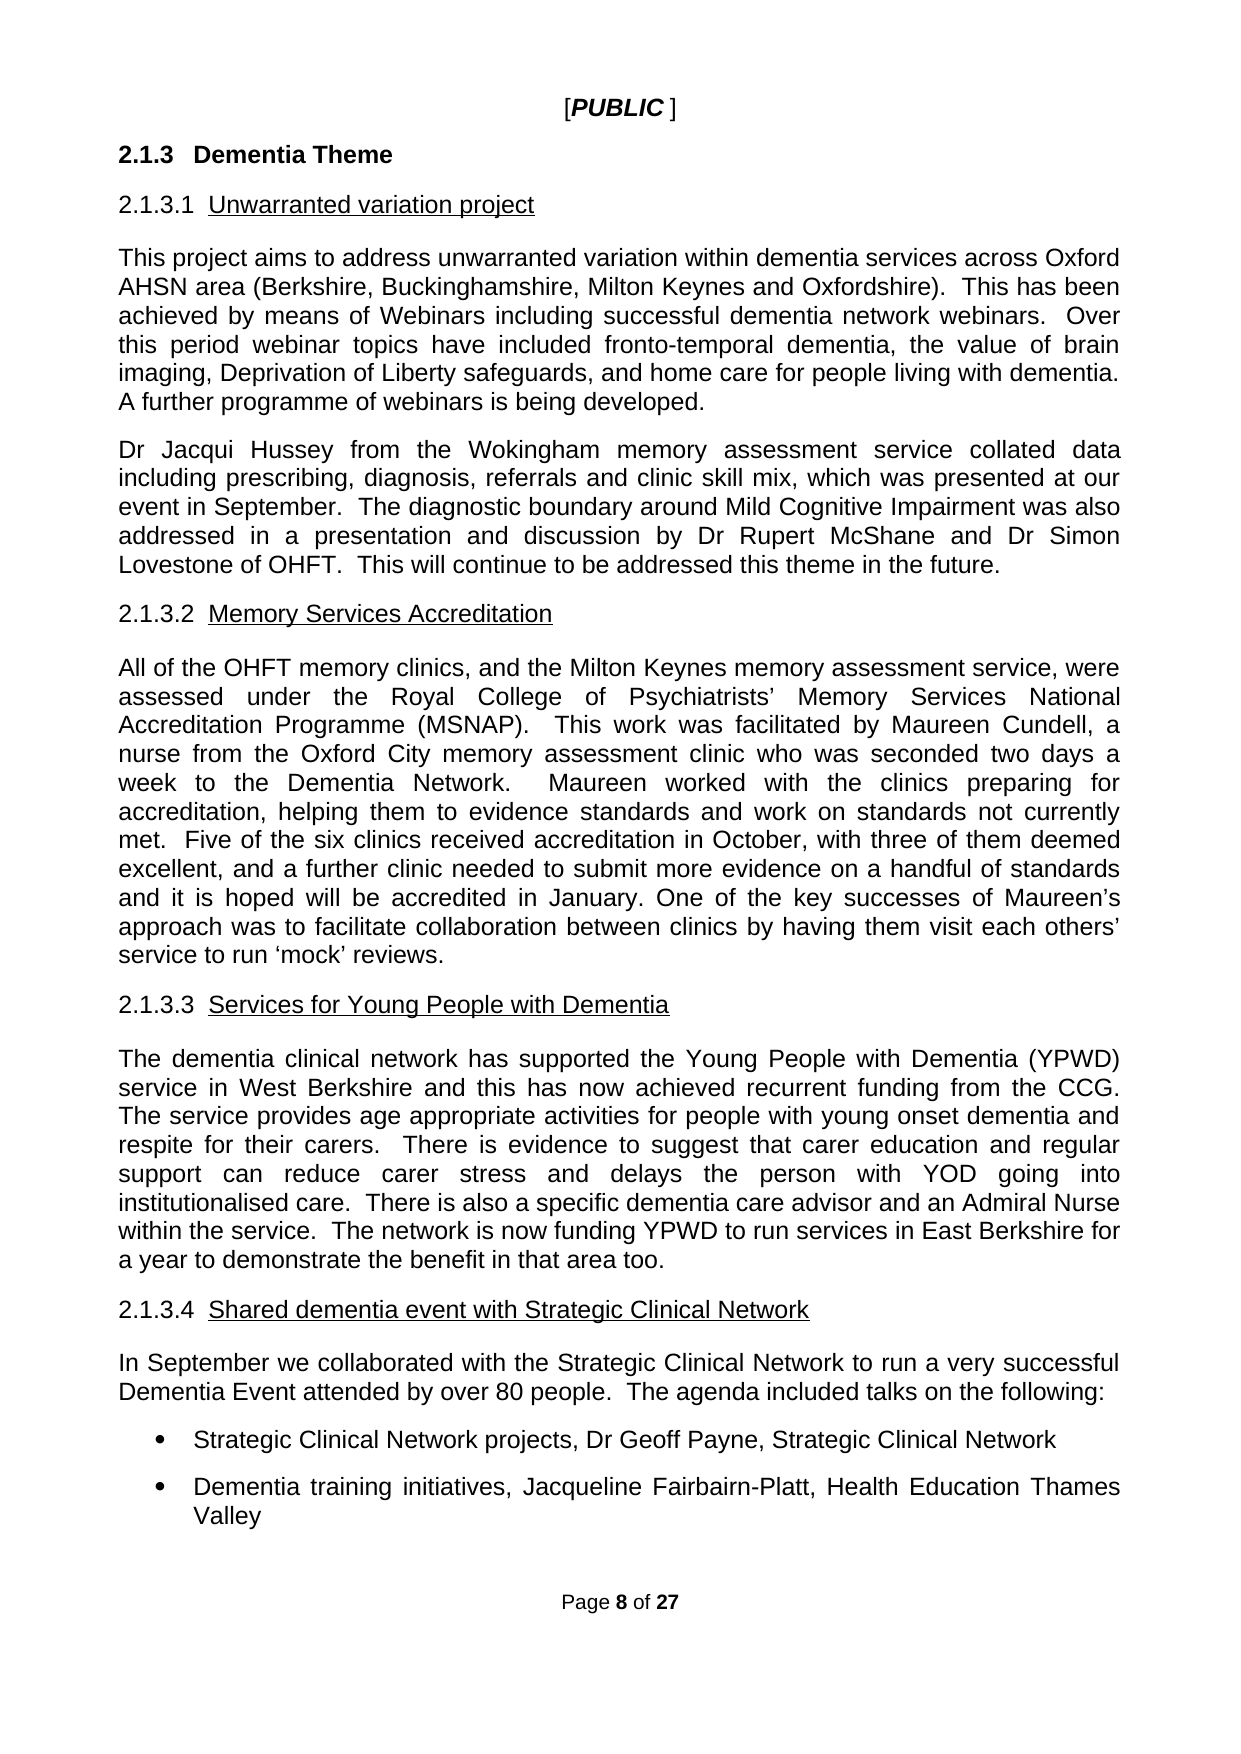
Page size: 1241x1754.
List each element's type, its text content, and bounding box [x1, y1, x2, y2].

subtitle Services for Young People with Dementia [118, 990, 1122, 1019]
subtitle Memory Services Accreditation [118, 599, 1122, 628]
text The dementia clinical network has supported the Young People with Dementia (YPWD) service in West Berkshire and this has now achieved recurrent funding from the CCG. The service provides age appropriate activities for people with young onset dementia and respite for their carers. There is evidence to suggest that carer education and regular support can reduce carer stress and delays the person with YOD going into institutionalised care. There is also a specific dementia care advisor and an Admiral Nurse within the service. The network is now funding YPWD to run services in East Berkshire for a year to demonstrate the benefit in that area too. [118, 1044, 1122, 1274]
subtitle Unwarranted variation project [118, 190, 1122, 218]
text In September we collaborated with the Strategic Clinical Network to run a very successful Dementia Event attended by over 80 people. The agenda included talks on the following: [118, 1348, 1122, 1406]
subtitle Shared dementia event with Strategic Clinical Network [118, 1295, 1122, 1323]
list Dementia training initiatives, Jacqueline Fairbairn-Platt, Health Education Thames Valley [156, 1472, 1122, 1530]
text This project aims to address unwarranted variation within dementia services across Oxford AHSN area (Berkshire, Buckinghamshire, Milton Keynes and Oxfordshire). This has been achieved by means of Webinars including successful dementia network webinars. Over this period webinar topics have included fronto-temporal dementia, the value of brain imaging, Deprivation of Liberty safeguards, and home care for people living with dementia. A further programme of webinars is being developed. [118, 243, 1122, 416]
text Dr Jacqui Hussey from the Wokingham memory assessment service collated data including prescribing, diagnosis, referrals and clinic skill mix, which was presented at our event in September. The diagnostic boundary around Mild Cognitive Impairment was also addressed in a presentation and discussion by Dr Rupert McShane and Dr Simon Lovestone of OHFT. This will continue to be addressed this theme in the future. [118, 435, 1122, 578]
text All of the OHFT memory clinics, and the Milton Keynes memory assessment service, were assessed under the Royal College of Psychiatrists’ Memory Services National Accreditation Programme (MSNAP). This work was facilitated by Maureen Cundell, a nurse from the Oxford City memory assessment clinic who was seconded two days a week to the Dementia Network. Maureen worked with the clinics preparing for accreditation, helping them to evidence standards and work on standards not currently met. Five of the six clinics received accreditation in October, with three of them deemed excellent, and a further clinic needed to submit more evidence on a handful of standards and it is hoped will be accredited in January. One of the key successes of Maureen’s approach was to facilitate collaboration between clinics by having them visit each others’ service to run ‘mock’ reviews. [118, 653, 1122, 969]
subtitle Dementia Theme [118, 140, 1122, 169]
list Strategic Clinical Network projects, Dr Geoff Payne, Strategic Clinical Network [156, 1425, 1122, 1453]
